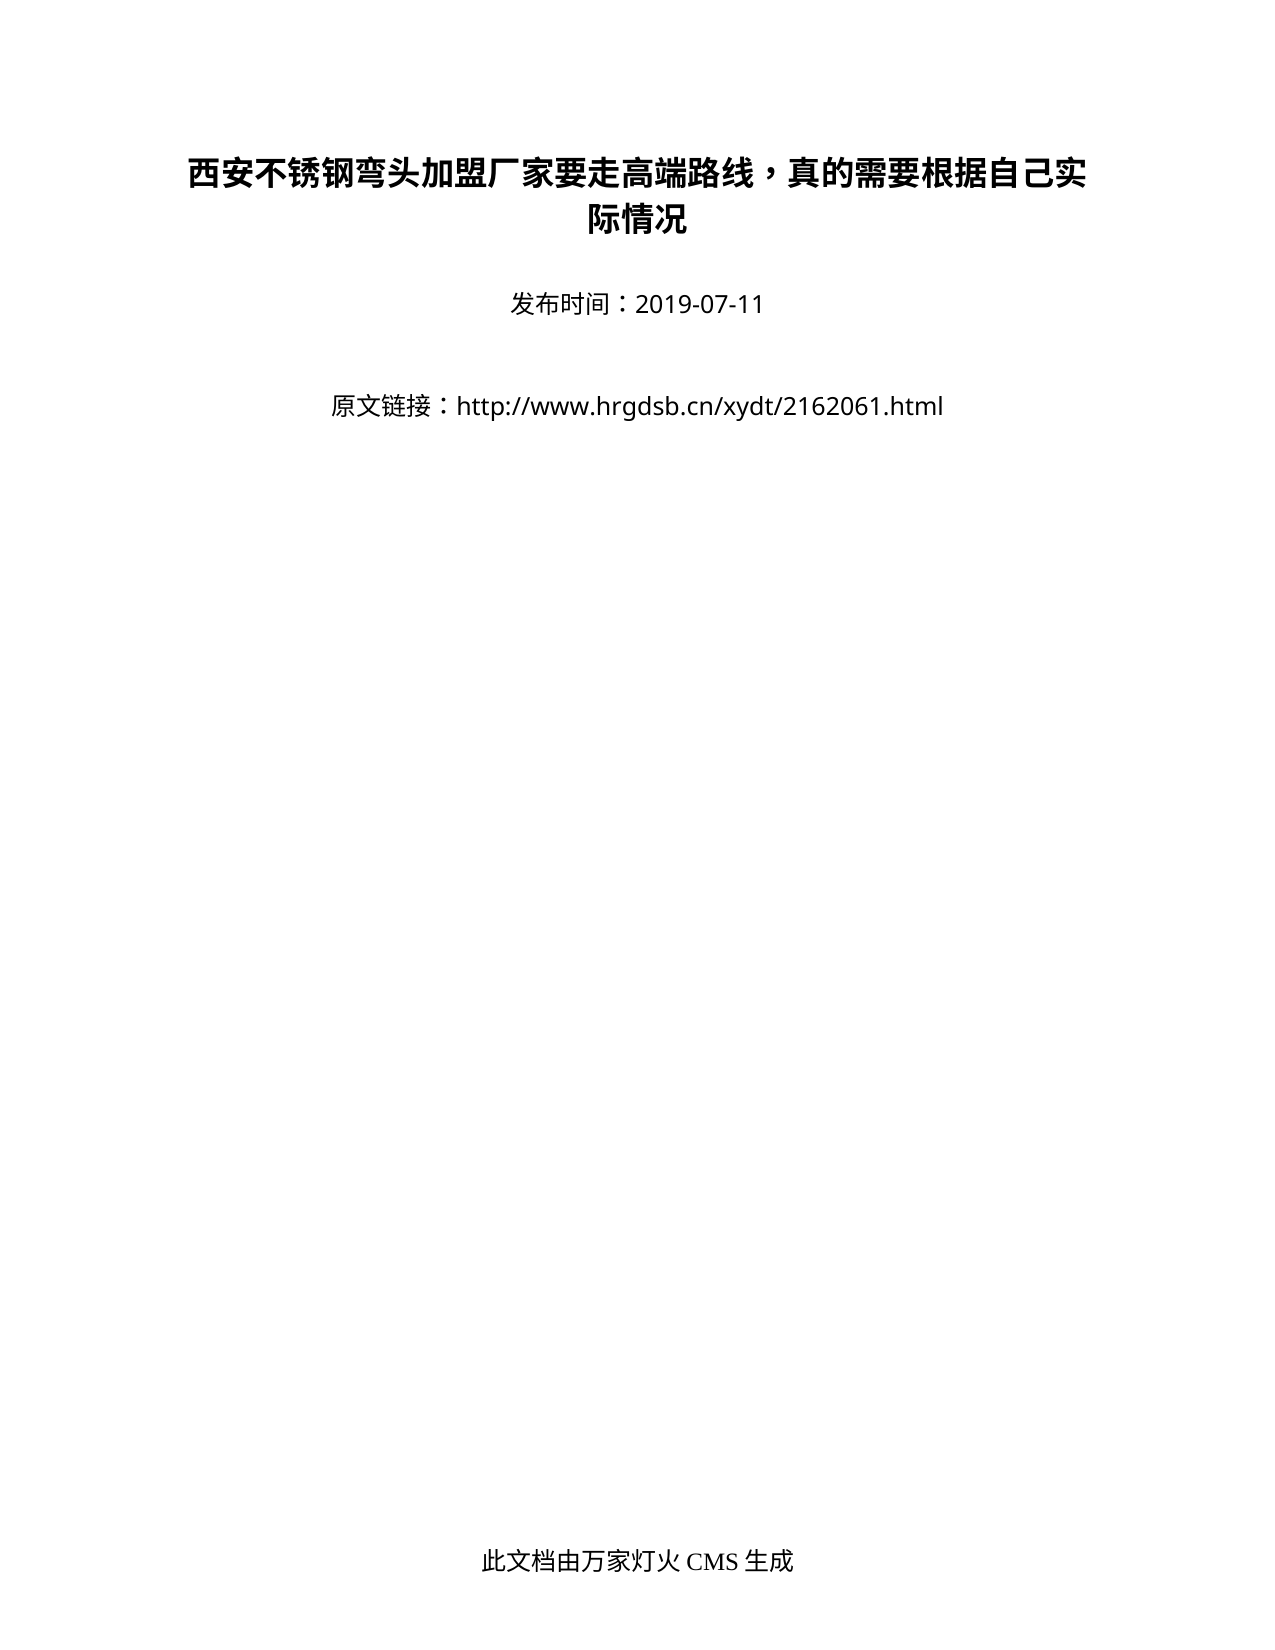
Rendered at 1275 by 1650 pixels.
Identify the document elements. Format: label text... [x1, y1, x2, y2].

text 原文链接：http://www.hrgdsb.cn/xydt/2162061.html [187, 388, 1087, 422]
text 发布时间：2019-07-11 [187, 286, 1087, 320]
text 西安不锈钢弯头加盟厂家要走高端路线，真的需要根据自己实际情况 [187, 150, 1087, 241]
